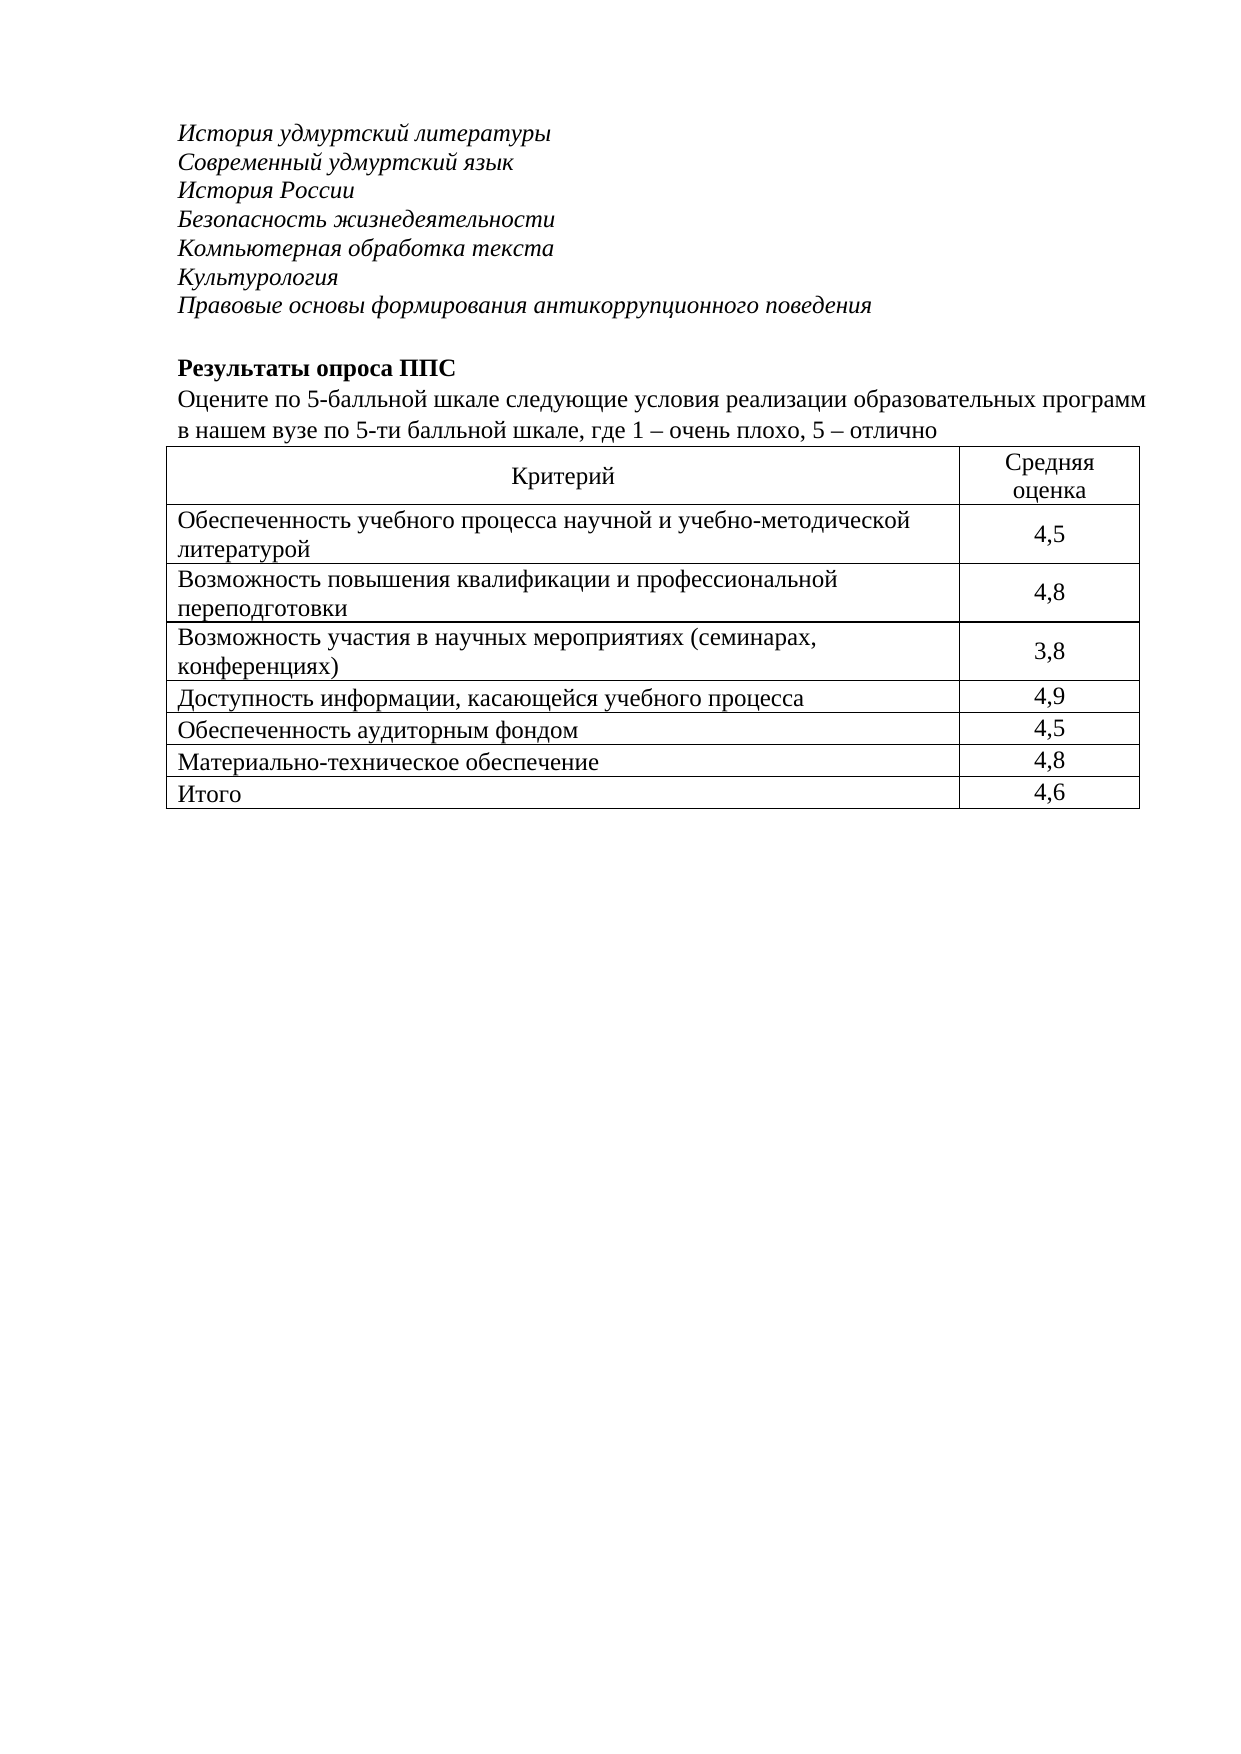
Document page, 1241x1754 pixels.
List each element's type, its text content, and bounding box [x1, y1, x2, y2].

table_cell Доступность информации, касающейся учебного процесса [167, 681, 959, 712]
table_cell Обеспеченность учебного процесса научной и учебно-методической литературой [167, 505, 959, 563]
text Правовые основы формирования антикоррупционного поведения [177, 291, 1152, 319]
table_cell Итого [167, 777, 959, 807]
text Современный удмуртский язык [177, 147, 1152, 176]
table_cell 4,5 [960, 713, 1139, 744]
table_cell Возможность участия в научных мероприятиях (семинарах, конференциях) [167, 623, 959, 680]
text Результаты опроса ППС [177, 353, 1152, 381]
text Культурология [177, 262, 1152, 291]
table_cell 4,8 [960, 564, 1139, 621]
table_cell 4,9 [960, 681, 1139, 712]
text Компьютерная обработка текста [177, 233, 1152, 262]
table_cell 4,8 [960, 745, 1139, 776]
table_cell Материально-техническое обеспечение [167, 745, 959, 776]
text Безопасность жизнедеятельности [177, 204, 1152, 233]
table_header Критерий [167, 447, 959, 504]
table_cell 4,6 [960, 777, 1139, 807]
text История России [177, 176, 1152, 204]
table_cell 4,5 [960, 505, 1139, 563]
table_cell Возможность повышения квалификации и профессиональной переподготовки [167, 564, 959, 621]
table_cell Обеспеченность аудиторным фондом [167, 713, 959, 744]
text История удмуртский литературы [177, 118, 1152, 147]
text Оцените по 5-балльной шкале следующие условия реализации образовательных программ в нашем вузе по 5-ти балльной шкале, где 1 – очень плохо, 5 – отлично [177, 384, 1152, 443]
table_cell 3,8 [960, 623, 1139, 680]
table_header Средняя оценка [960, 447, 1139, 504]
